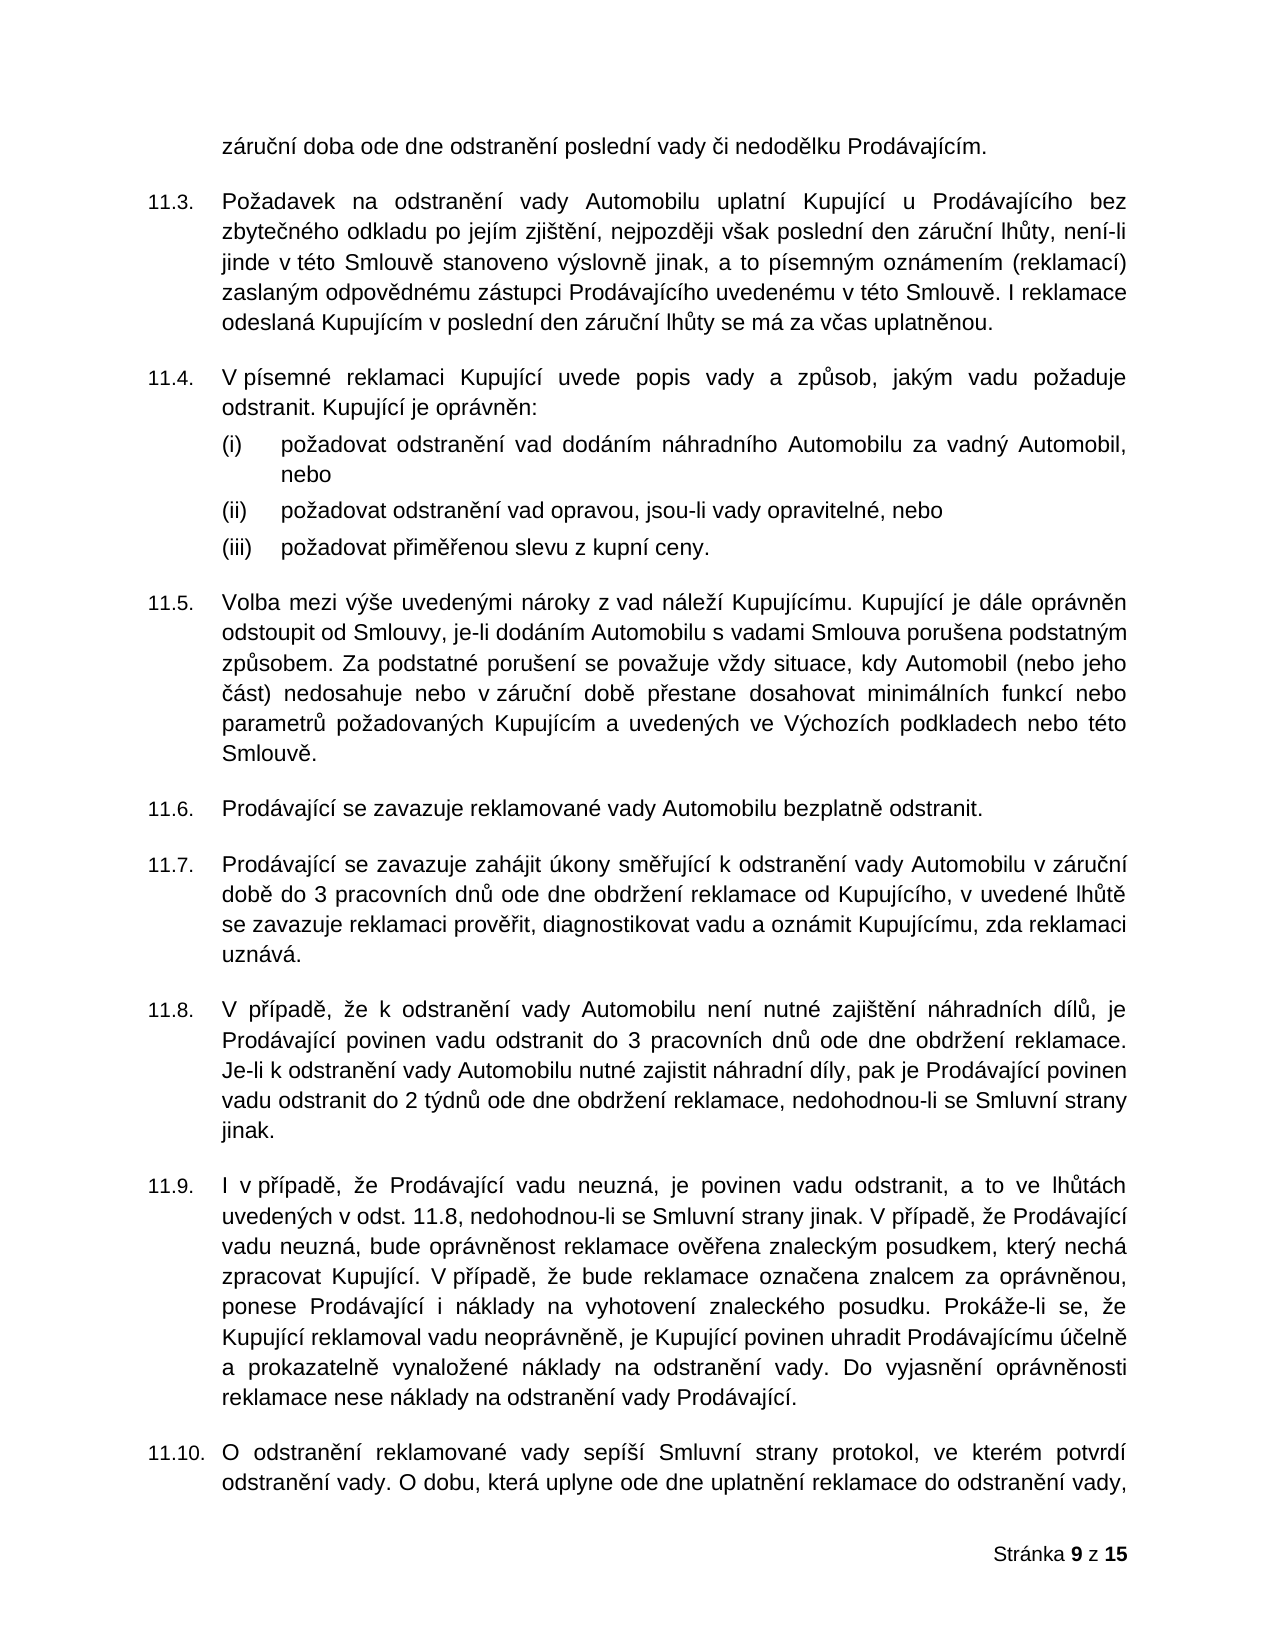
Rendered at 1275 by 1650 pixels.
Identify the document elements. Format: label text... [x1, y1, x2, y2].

list požadovat odstranění vad dodáním náhradního Automobilu za vadný Automobil, nebo [222, 431, 1127, 487]
subtitle V případě, že k odstranění vady Automobilu není nutné zajištění náhradních dílů, je Prodávající povinen vadu odstranit do 3 pracovních dnů ode dne obdržení reklamace. Je-li k odstranění vady Automobilu nutné zajistit náhradní díly, pak je Prodávající povinen vadu odstranit do 2 týdnů ode dne obdržení reklamace, nedohodnou-li se Smluvní strany jinak. [148, 996, 1127, 1144]
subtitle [148, 133, 1127, 159]
list požadovat odstranění vad opravou, jsou-li vady opravitelné, nebo [222, 497, 1127, 524]
subtitle Požadavek na odstranění vady Automobilu uplatní Kupující u Prodávajícího bez zbytečného odkladu po jejím zjištění, nejpozději však poslední den záruční lhůty, není-li jinde v této Smlouvě stanoveno výslovně jinak, a to písemným oznámením (reklamací) zaslaným odpovědnému zástupci Prodávajícího uvedenému v této Smlouvě. I reklamace odeslaná Kupujícím v poslední den záruční lhůty se má za včas uplatněnou. [148, 188, 1127, 335]
subtitle Prodávající se zavazuje zahájit úkony směřující k odstranění vady Automobilu v záruční době do 3 pracovních dnů ode dne obdržení reklamace od Kupujícího, v uvedené lhůtě se zavazuje reklamaci prověřit, diagnostikovat vadu a oznámit Kupujícímu, zda reklamaci uznává. [148, 851, 1127, 968]
subtitle Volba mezi výše uvedenými nároky z vad náleží Kupujícímu. Kupující je dále oprávněn odstoupit od Smlouvy, je-li dodáním Automobilu s vadami Smlouva porušena podstatným způsobem. Za podstatné porušení se považuje vždy situace, kdy Automobil (nebo jeho část) nedosahuje nebo v záruční době přestane dosahovat minimálních funkcí nebo parametrů požadovaných Kupujícím a uvedených ve Výchozích podkladech nebo této Smlouvě. [148, 589, 1127, 767]
subtitle V písemné reklamaci Kupující uvede popis vady a způsob, jakým vadu požaduje odstranit. Kupující je oprávněn: [148, 364, 1127, 421]
subtitle I v případě, že Prodávající vadu neuzná, je povinen vadu odstranit, a to ve lhůtách uvedených v odst. 11.8, nedohodnou-li se Smluvní strany jinak. V případě, že Prodávající vadu neuzná, bude oprávněnost reklamace ověřena znaleckým posudkem, který nechá zpracovat Kupující. V případě, že bude reklamace označena znalcem za oprávněnou, ponese Prodávající i náklady na vyhotovení znaleckého posudku. Prokáže-li se, že Kupující reklamoval vadu neoprávněně, je Kupující povinen uhradit Prodávajícímu účelně a prokazatelně vynaložené náklady na odstranění vady. Do vyjasnění oprávněnosti reklamace nese náklady na odstranění vady Prodávající. [148, 1172, 1127, 1410]
list požadovat přiměřenou slevu z kupní ceny. [222, 534, 1127, 560]
subtitle Prodávající se zavazuje reklamované vady Automobilu bezplatně odstranit. [148, 795, 1127, 822]
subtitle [148, 1439, 1127, 1496]
